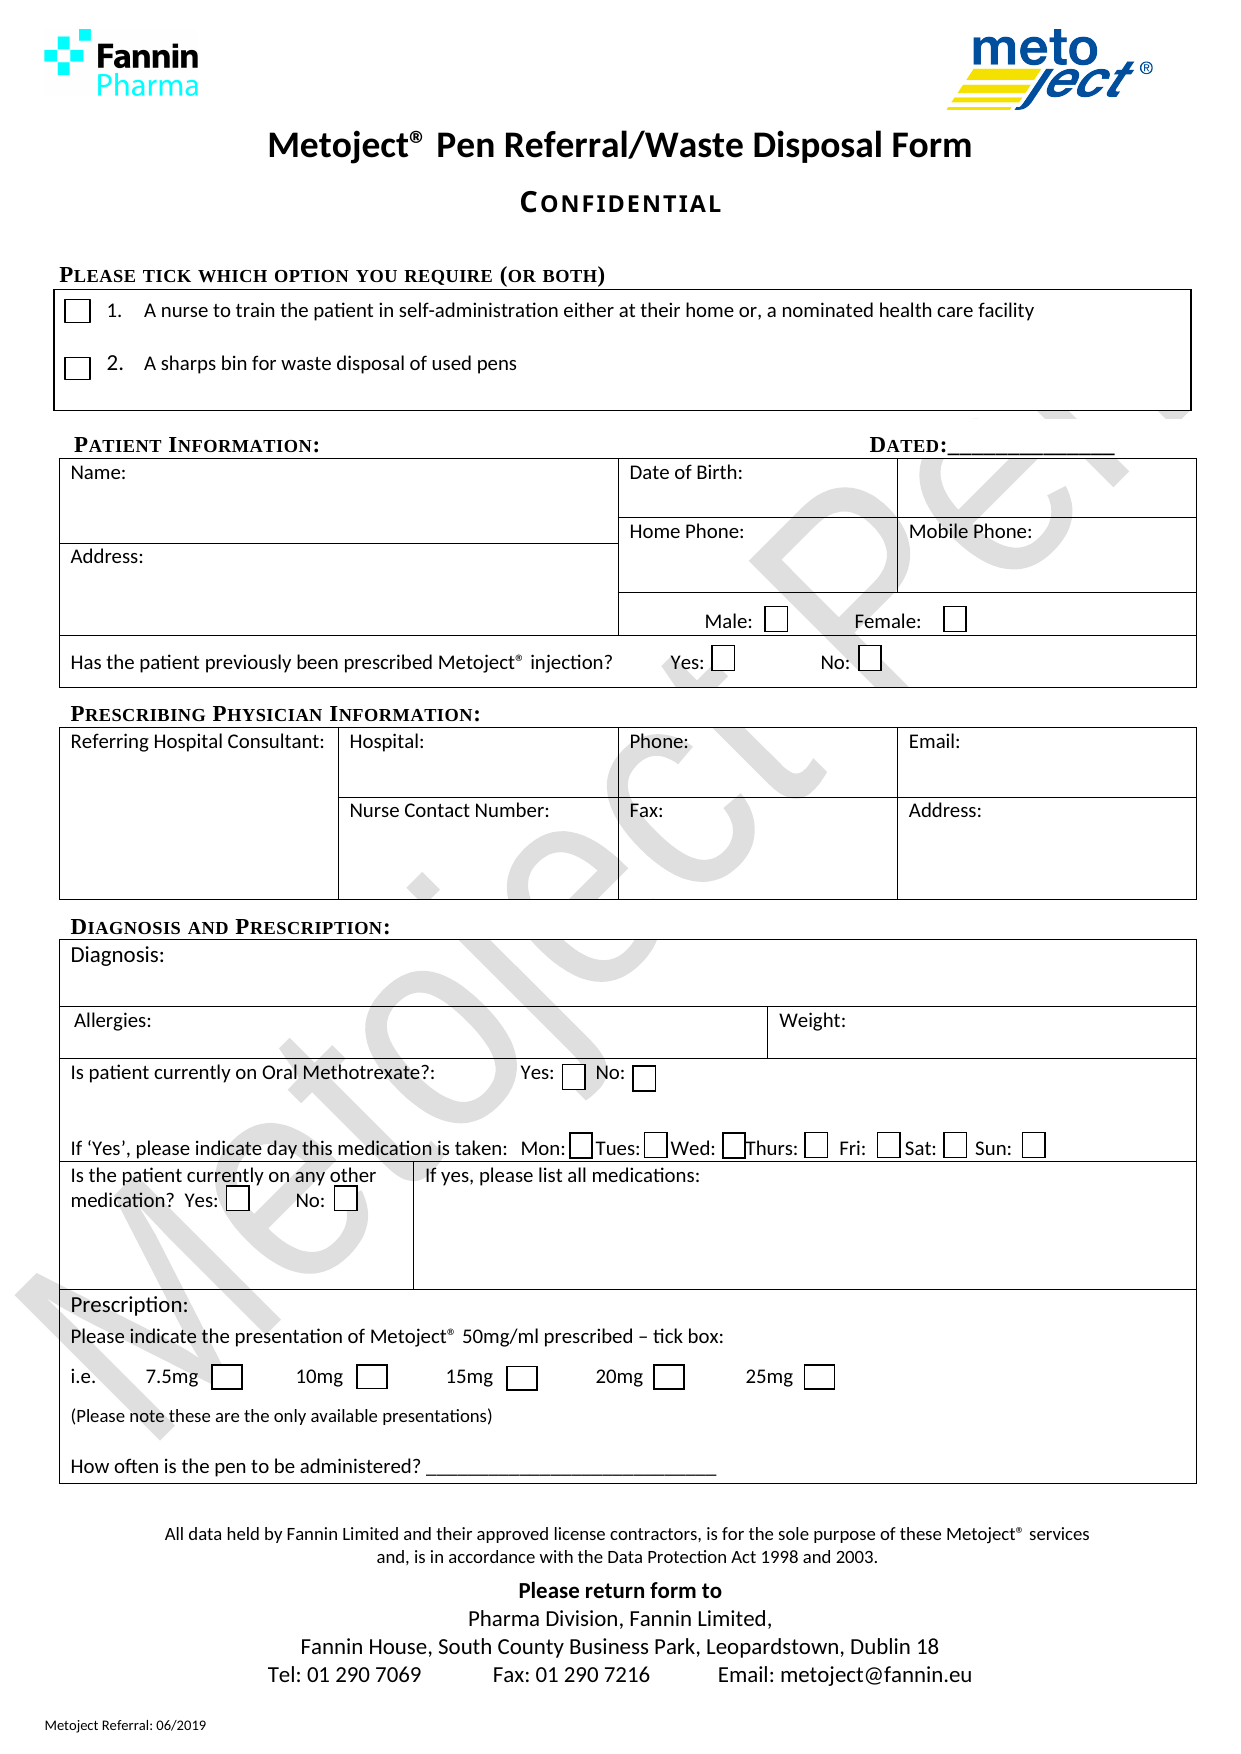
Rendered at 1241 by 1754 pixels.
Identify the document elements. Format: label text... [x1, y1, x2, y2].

table_cell Male: Female: [619, 593, 1196, 635]
text Please tick which option you require (or both) [59, 261, 1196, 287]
table_cell Address: [898, 798, 1196, 899]
table_cell Is the patient currently on any other medication? Yes: No: [60, 1162, 413, 1289]
table_cell Mobile Phone: [898, 518, 1196, 592]
text All data held by Fannin Limited and their approved license contractors, is for the sole purpose of these Metoject® services [59, 1523, 1196, 1546]
table_cell If yes, please list all medications: [414, 1162, 1196, 1289]
text Patient Information: Dated:______________ [44, 432, 1196, 458]
table_cell Allergies: [60, 1007, 767, 1058]
table_cell Home Phone: [619, 518, 897, 592]
picture [44, 29, 198, 96]
table_cell Is patient currently on Oral Methotrexate?: Yes: No: If ‘Yes’, please indicate day this medication is taken: Mon: Tues: Wed: Thurs: Fri: Sat: Sun: [60, 1059, 1196, 1161]
table_cell Diagnosis and Prescription: [59, 900, 1196, 939]
table_cell Prescribing Physician Information: [59, 688, 1196, 727]
text and, is in accordance with the Data Protection Act 1998 and 2003. [59, 1546, 1196, 1568]
table_cell Diagnosis: [60, 940, 1196, 1006]
table_cell Referring Hospital Consultant: [60, 728, 338, 899]
table_cell Has the patient previously been prescribed Metoject® injection? Yes: No: [60, 636, 1196, 687]
table_cell Fax: [619, 798, 897, 899]
table_cell Phone: [619, 728, 897, 797]
table_header Date of Birth: [619, 459, 897, 517]
text Confidential [44, 182, 1196, 221]
table_cell Address: [60, 544, 618, 635]
table_cell Hospital: [339, 728, 618, 797]
table_header [898, 459, 1196, 517]
table_cell Nurse Contact Number: [339, 798, 618, 899]
table_cell Email: [898, 728, 1196, 797]
table_cell Weight: [768, 1007, 1196, 1058]
picture [946, 29, 1153, 110]
table_header Name: [60, 459, 618, 542]
table_cell Prescription: Please indicate the presentation of Metoject® 50mg/ml prescribed – tick box: i.e. 7.5mg 10mg 15mg 20mg 25mg (Please note these are the only available presentations) How often is the pen to be administered? ____________________________ [60, 1290, 1196, 1483]
